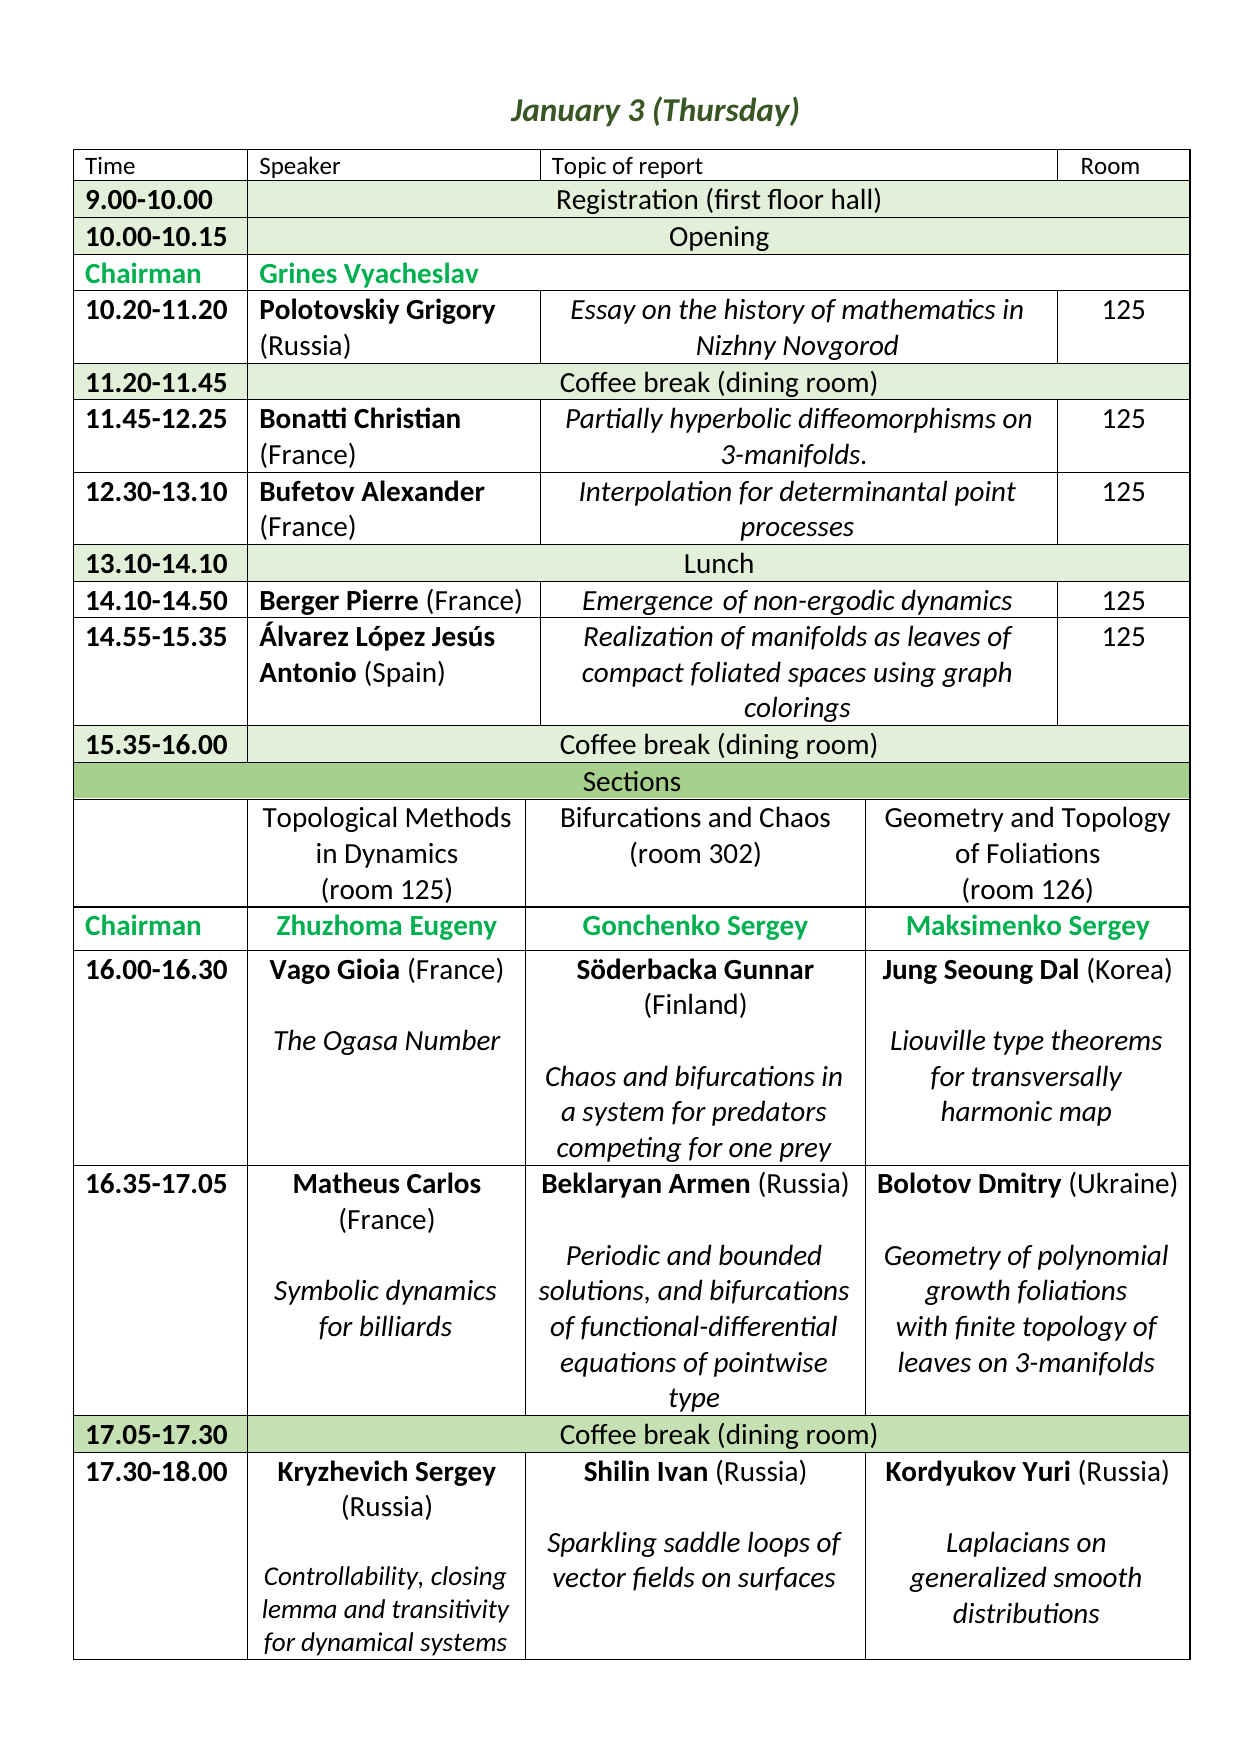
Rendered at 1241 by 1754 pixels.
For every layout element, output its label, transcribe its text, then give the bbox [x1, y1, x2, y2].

table_cell 17.05-17.30 [74, 1416, 247, 1452]
table_cell Geometry and Topology of Foliations (room 126) [866, 800, 1189, 906]
table_cell Coffee break (dining room) [248, 364, 1189, 399]
table_cell 125 [1058, 400, 1189, 472]
table_header Time [74, 150, 247, 180]
table_cell 14.55-15.35 [74, 618, 247, 725]
table_cell 14.10-14.50 [74, 582, 247, 617]
table_cell Coffee break (dining room) [248, 1416, 1189, 1452]
table_cell Opening [248, 218, 1189, 254]
table_cell 17.30-18.00 [74, 1453, 247, 1658]
table_cell 15.35-16.00 [74, 726, 247, 762]
table_cell 16.35-17.05 [74, 1166, 247, 1415]
table_cell Jung Seoung Dal (Korea) Liouville type theorems for transversally harmonic map [866, 951, 1189, 1164]
table_cell 125 [1058, 618, 1189, 725]
table_cell 125 [1058, 582, 1189, 617]
table_cell Bufetov Alexander (France) [248, 473, 540, 544]
table_cell 12.30-13.10 [74, 473, 247, 544]
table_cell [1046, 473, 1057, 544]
table_cell Gonchenko Sergey [526, 908, 865, 950]
table_cell Söderbacka Gunnar (Finland) Chaos and bifurcations in a system for predators competing for one prey [526, 951, 865, 1164]
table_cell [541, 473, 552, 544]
table_header Speaker [248, 150, 540, 180]
text January 3 (Thursday) [177, 89, 1137, 129]
table_cell Bolotov Dmitry (Ukraine) Geometry of polynomial growth foliations with finite topology of leaves on 3-manifolds [866, 1166, 1189, 1415]
table_cell 13.10-14.10 [74, 545, 247, 581]
table_cell Essay on the history of mathematics in Nizhny Novgorod [541, 291, 1057, 363]
table_header Room [1058, 150, 1189, 180]
table_cell Matheus Carlos (France) Symbolic dynamics for billiards [248, 1166, 525, 1415]
table_cell Emergence of non-ergodic dynamics [541, 582, 1057, 617]
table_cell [526, 1453, 865, 1658]
table_cell Beklaryan Armen (Russia) Periodic and bounded solutions, and bifurcations of functional-differential equations of pointwise type [526, 1166, 865, 1415]
table_cell Topological Methods in Dynamics (room 125) [248, 800, 525, 906]
table_cell 10.20-11.20 [74, 291, 247, 363]
table_cell Chairman [74, 255, 247, 290]
table_cell 11.45-12.25 [74, 400, 247, 472]
table_cell Maksimenko Sergey [866, 908, 1189, 950]
table_cell Lunch [248, 545, 1189, 581]
table_cell Berger Pierre (France) [248, 582, 540, 617]
table_cell 125 [1058, 291, 1189, 363]
table_cell Sections [74, 763, 1189, 798]
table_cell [248, 1453, 525, 1658]
table_cell Bifurcations and Chaos (room 302) [526, 800, 865, 906]
table_cell Registration (first floor hall) [248, 181, 1189, 217]
table_cell [74, 800, 247, 906]
table_cell Álvarez López Jesús Antonio (Spain) [248, 618, 540, 725]
table_header Topic of report [541, 150, 1057, 180]
table_cell Coffee break (dining room) [248, 726, 1189, 762]
table_cell Grines Vyacheslav [248, 255, 1189, 290]
table_cell 11.20-11.45 [74, 364, 247, 399]
table_cell Chairman [74, 908, 247, 950]
table_cell Zhuzhoma Eugeny [248, 908, 525, 950]
table_cell Partially hyperbolic diffeomorphisms on 3-manifolds. [541, 400, 1057, 472]
table_cell Bonatti Christian (France) [248, 400, 540, 472]
table_cell 9.00-10.00 [74, 181, 247, 217]
table_cell 125 [1058, 473, 1189, 544]
table_cell 10.00-10.15 [74, 218, 247, 254]
table_cell Polotovskiy Grigory (Russia) [248, 291, 540, 363]
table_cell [866, 1453, 1189, 1658]
table_cell 16.00-16.30 [74, 951, 247, 1164]
table_cell Realization of manifolds as leaves of compact foliated spaces using graph colorings [541, 618, 1057, 725]
table_cell Vago Gioia (France) The Ogasa Number [248, 951, 525, 1164]
